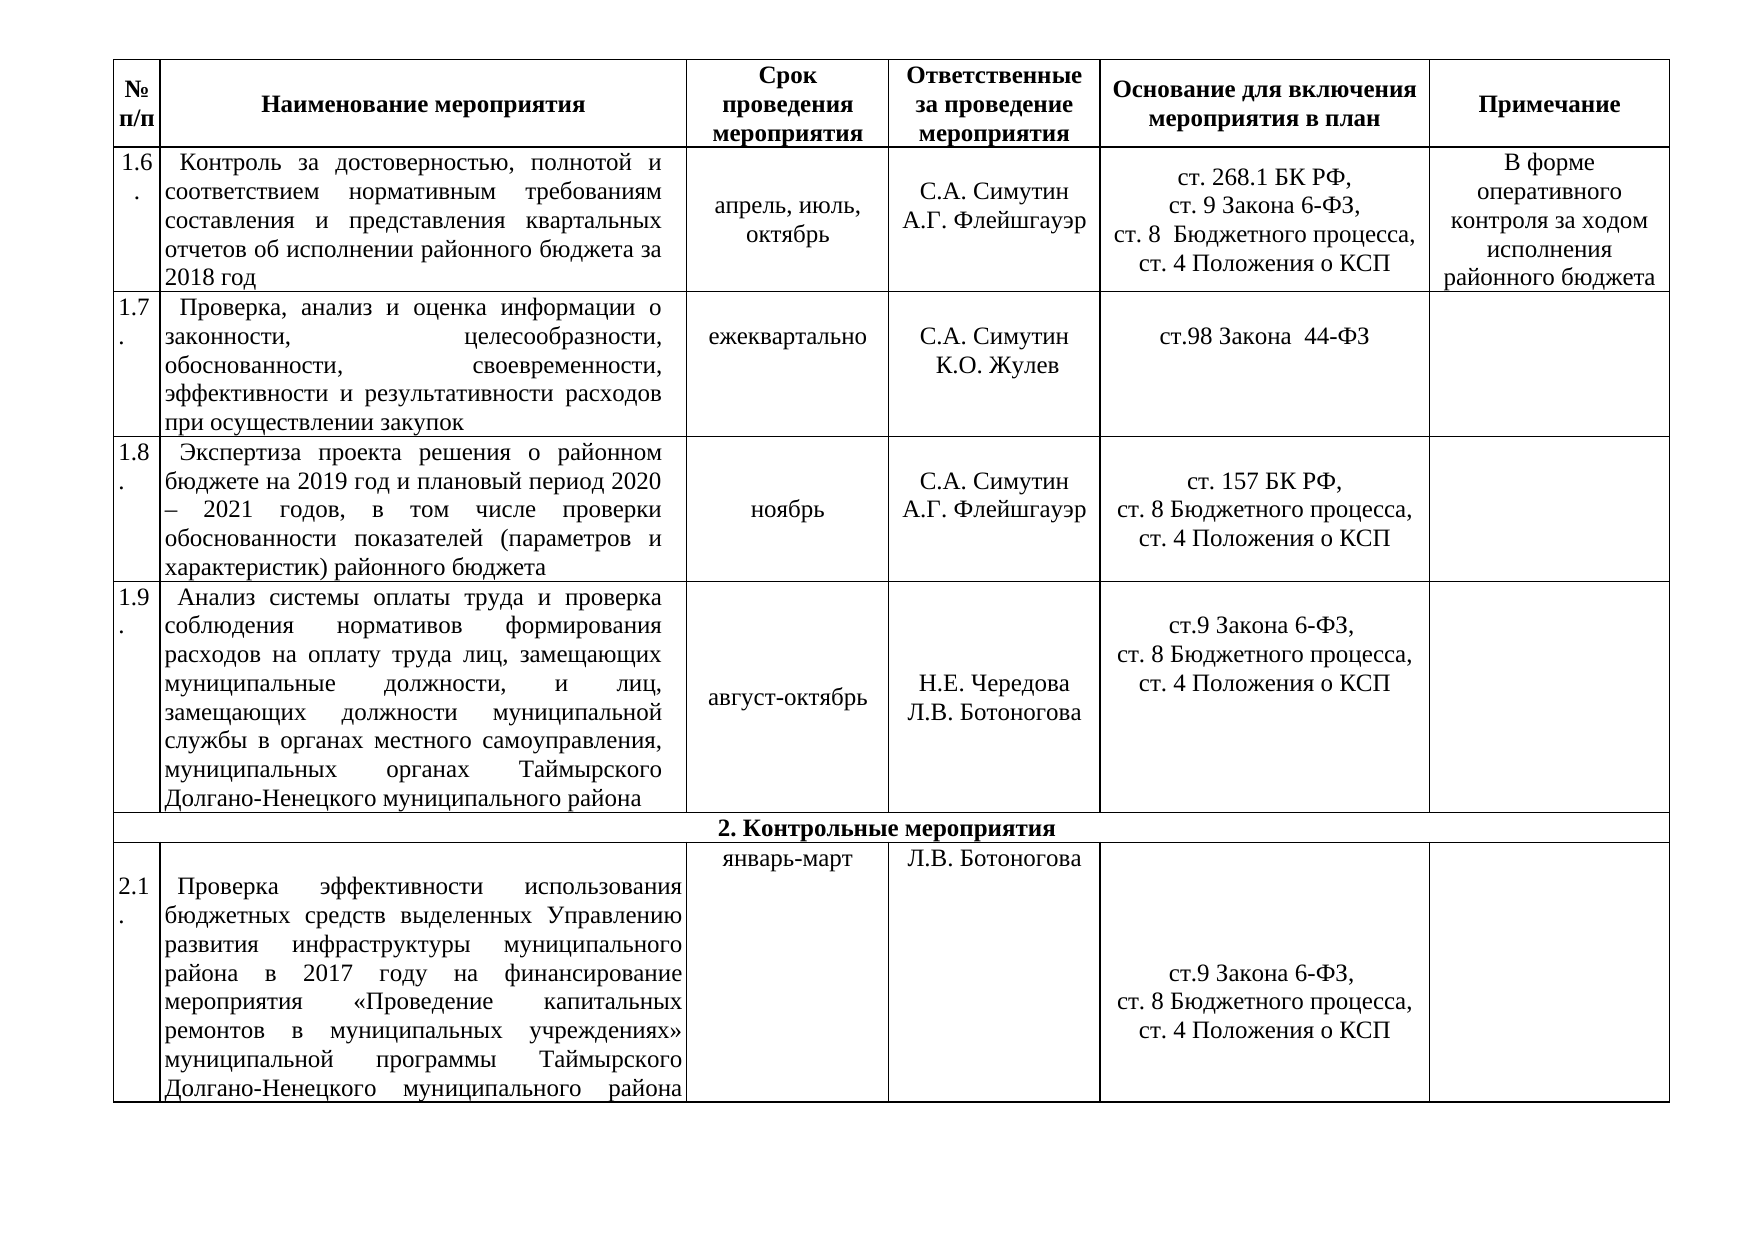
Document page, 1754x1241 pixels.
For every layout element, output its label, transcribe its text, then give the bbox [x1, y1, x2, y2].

table_cell ежеквартально [687, 292, 888, 436]
table_cell [1430, 843, 1669, 1101]
table_cell 1.7. [114, 292, 159, 436]
table_cell 2.1. [114, 843, 159, 1101]
table_cell [1430, 292, 1669, 436]
table_cell 1.8. [114, 437, 159, 581]
table_header Основание для включения мероприятия в план [1101, 60, 1429, 146]
table_cell ст.98 Закона 44-ФЗ [1101, 292, 1429, 436]
table_cell С.А. Симутин А.Г. Флейшгауэр [889, 148, 1099, 291]
table_cell Проверка, анализ и оценка информации о законности, целесообразности, обоснованности, своевременности, эффективности и результативности расходов при осуществлении закупок [161, 292, 686, 436]
table_cell Контроль за достоверностью, полнотой и соответствием нормативным требованиям составления и представления квартальных отчетов об исполнении районного бюджета за 2018 год [161, 148, 686, 291]
table_header Срок проведения мероприятия [687, 60, 888, 146]
table_header № п/п [114, 60, 159, 146]
table_cell апрель, июль, октябрь [687, 148, 888, 291]
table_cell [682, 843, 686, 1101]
table_cell 2. Контрольные мероприятия [114, 813, 1669, 842]
table_cell Л.В. Ботоногова [889, 843, 1099, 1101]
table_cell С.А. Симутин К.О. Жулев [889, 292, 1099, 436]
table_cell [1430, 582, 1669, 812]
table_cell январь-март [687, 843, 888, 1101]
table_cell Н.Е. Чередова Л.В. Ботоногова [889, 582, 1099, 812]
table_cell 1.6. [114, 148, 159, 291]
table_cell [1430, 437, 1669, 581]
table_cell ст. 157 БК РФ, ст. 8 Бюджетного процесса, ст. 4 Положения о КСП [1101, 437, 1429, 581]
table_header Ответственные за проведение мероприятия [889, 60, 1099, 146]
table_cell август-октябрь [687, 582, 888, 812]
table_cell Анализ системы оплаты труда и проверка соблюдения нормативов формирования расходов на оплату труда лиц, замещающих муниципальные должности, и лиц, замещающих должности муниципальной службы в органах местного самоуправления, муниципальных органах Таймырского Долгано-Ненецкого муниципального района [161, 582, 686, 812]
table_cell В форме оперативного контроля за ходом исполнения районного бюджета [1430, 148, 1669, 291]
table_header Примечание [1430, 60, 1669, 146]
table_cell Экспертиза проекта решения о районном бюджете на 2019 год и плановый период 2020 – 2021 годов, в том числе проверки обоснованности показателей (параметров и характеристик) районного бюджета [161, 437, 686, 581]
table_cell С.А. Симутин А.Г. Флейшгауэр [889, 437, 1099, 581]
table_cell ст. 268.1 БК РФ, ст. 9 Закона 6-ФЗ, ст. 8 Бюджетного процесса, ст. 4 Положения о КСП [1101, 148, 1429, 291]
table_cell 1.9. [114, 582, 159, 812]
table_header Наименование мероприятия [161, 60, 686, 146]
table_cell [1101, 843, 1429, 1101]
table_cell ст.9 Закона 6-ФЗ, ст. 8 Бюджетного процесса, ст. 4 Положения о КСП [1101, 582, 1429, 812]
table_cell ноябрь [687, 437, 888, 581]
